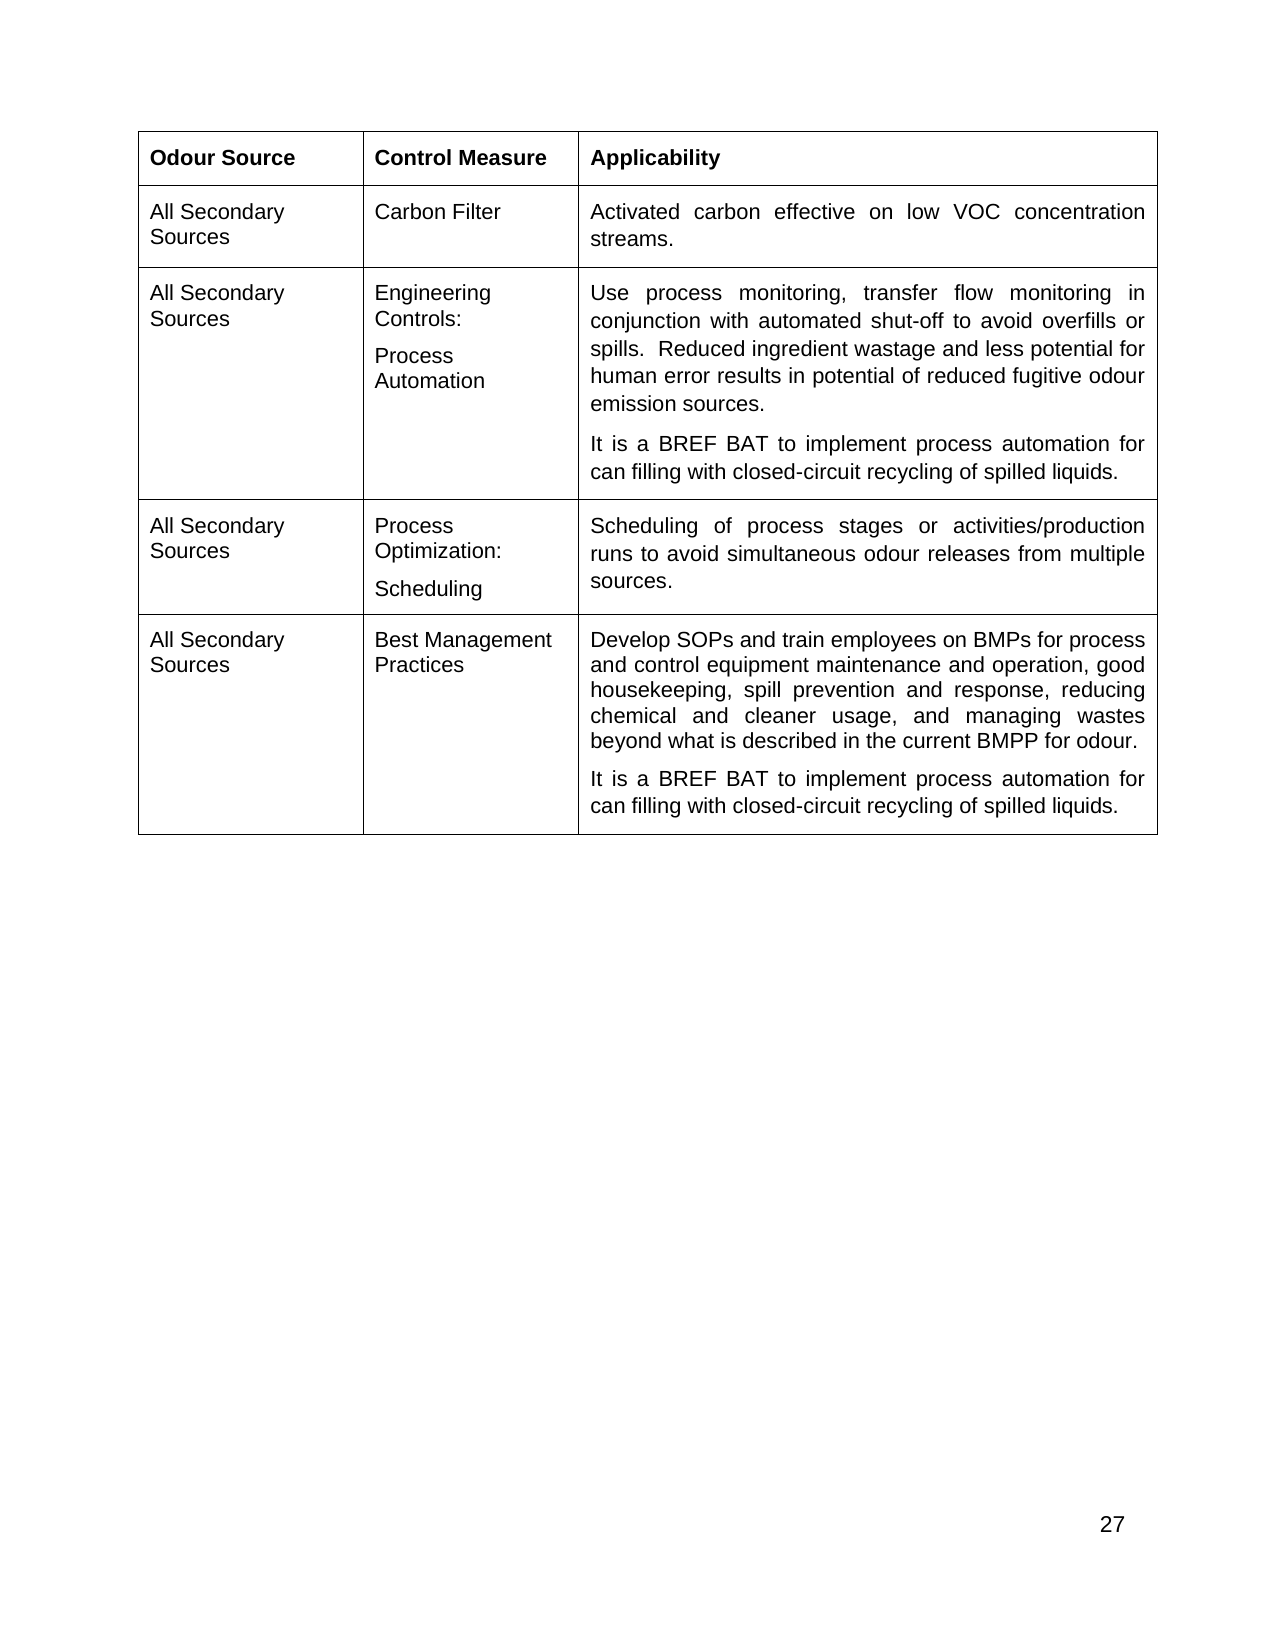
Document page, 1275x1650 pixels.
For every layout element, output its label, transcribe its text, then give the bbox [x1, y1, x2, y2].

table_cell Carbon Filter [364, 186, 578, 267]
table_cell Process Optimization: Scheduling [364, 500, 578, 613]
table_cell Best Management Practices [364, 615, 578, 833]
table_cell Use process monitoring, transfer flow monitoring in conjunction with automated shut-off to avoid overfills or spills. Reduced ingredient wastage and less potential for human error results in potential of reduced fugitive odour emission sources. It is a BREF BAT to implement process automation for can filling with closed-circuit recycling of spilled liquids. [579, 268, 1157, 499]
table_cell All Secondary Sources [139, 186, 363, 267]
table_cell Scheduling of process stages or activities/production runs to avoid simultaneous odour releases from multiple sources. [579, 500, 1157, 613]
table_header Applicability [579, 132, 1157, 185]
table_cell Develop SOPs and train employees on BMPs for process and control equipment maintenance and operation, good housekeeping, spill prevention and response, reducing chemical and cleaner usage, and managing wastes beyond what is described in the current BMPP for odour. It is a BREF BAT to implement process automation for can filling with closed-circuit recycling of spilled liquids. [579, 615, 1157, 833]
table_cell All Secondary Sources [139, 268, 363, 499]
table_header Control Measure [364, 132, 578, 185]
table_header Odour Source [139, 132, 363, 185]
table_cell All Secondary Sources [139, 500, 363, 613]
table_cell Activated carbon effective on low VOC concentration streams. [579, 186, 1157, 267]
table_cell Engineering Controls: Process Automation [364, 268, 578, 499]
table_cell All Secondary Sources [139, 615, 363, 833]
